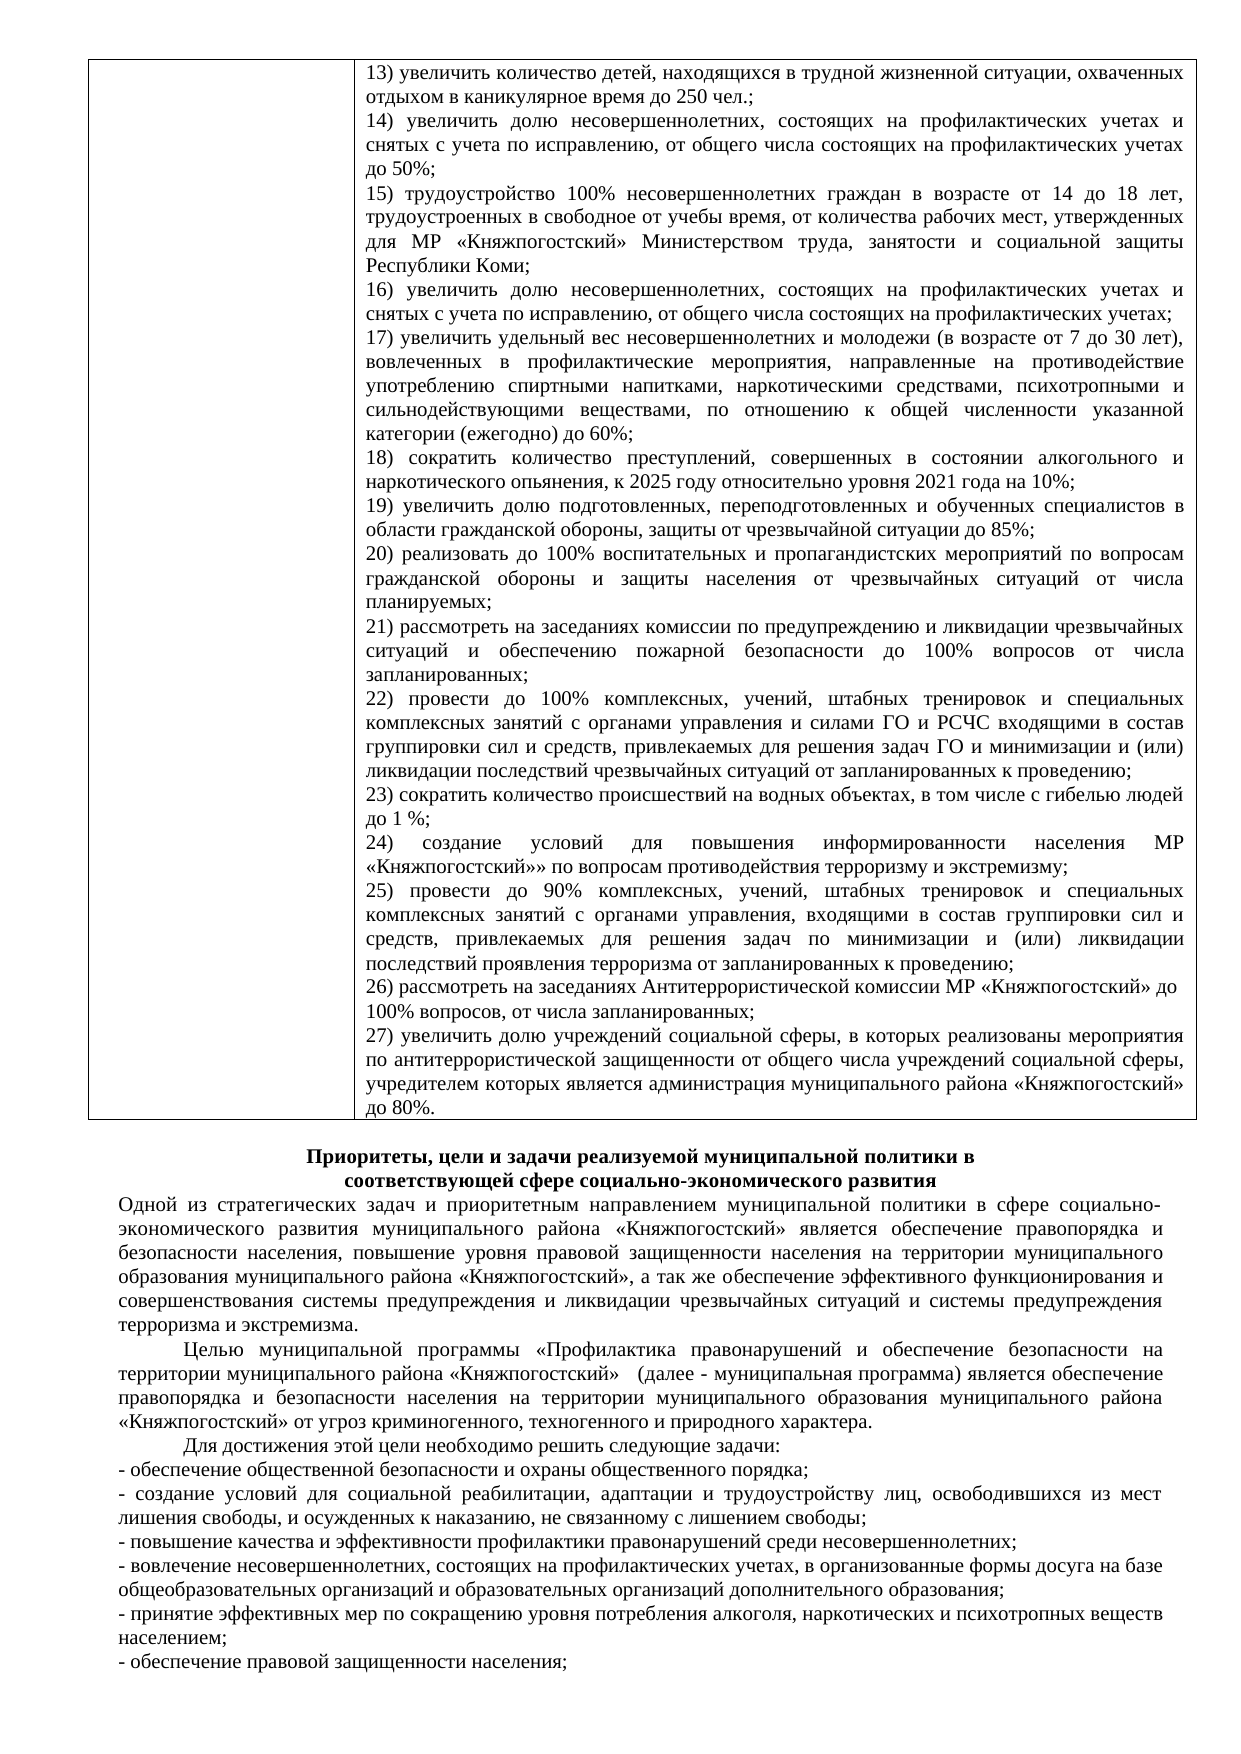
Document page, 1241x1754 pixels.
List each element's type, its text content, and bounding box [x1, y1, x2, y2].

text - вовлечение несовершеннолетних, состоящих на профилактических учетах, в организованные формы досуга на базе общеобразовательных организаций и образовательных организаций дополнительного образования; [118, 1553, 1163, 1601]
text - принятие эффективных мер по сокращению уровня потребления алкоголя, наркотических и психотропных веществ населением; [118, 1601, 1163, 1649]
text Для достижения этой цели необходимо решить следующие задачи: [118, 1433, 1163, 1457]
text - обеспечение общественной безопасности и охраны общественного порядка; [118, 1457, 1163, 1481]
text соответствующей сфере социально-экономического развития [118, 1168, 1163, 1192]
text Целью муниципальной программы «Профилактика правонарушений и обеспечение безопасности на территории муниципального района «Княжпогостский» (далее - муниципальная программа) является обеспечение правопорядка и безопасности населения на территории муниципального образования муниципального района «Княжпогостский» от угроз криминогенного, техногенного и природного характера. [118, 1336, 1163, 1433]
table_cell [355, 60, 1196, 1119]
text Одной из стратегических задач и приоритетным направлением муниципальной политики в сфере социально-экономического развития муниципального района «Княжпогостский» является обеспечение правопорядка и безопасности населения, повышение уровня правовой защищенности населения на территории муниципального образования муниципального района «Княжпогостский», а так же обеспечение эффективного функционирования и совершенствования системы предупреждения и ликвидации чрезвычайных ситуаций и системы предупреждения терроризма и экстремизма. [118, 1192, 1163, 1336]
text Приоритеты, цели и задачи реализуемой муниципальной политики в [118, 1144, 1163, 1168]
text - создание условий для социальной реабилитации, адаптации и трудоустройству лиц, освободившихся из мест лишения свободы, и осужденных к наказанию, не связанному с лишением свободы; [118, 1481, 1163, 1529]
text - повышение качества и эффективности профилактики правонарушений среди несовершеннолетних; [118, 1529, 1163, 1553]
text - обеспечение правовой защищенности населения; [118, 1649, 1163, 1673]
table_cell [89, 60, 354, 1119]
